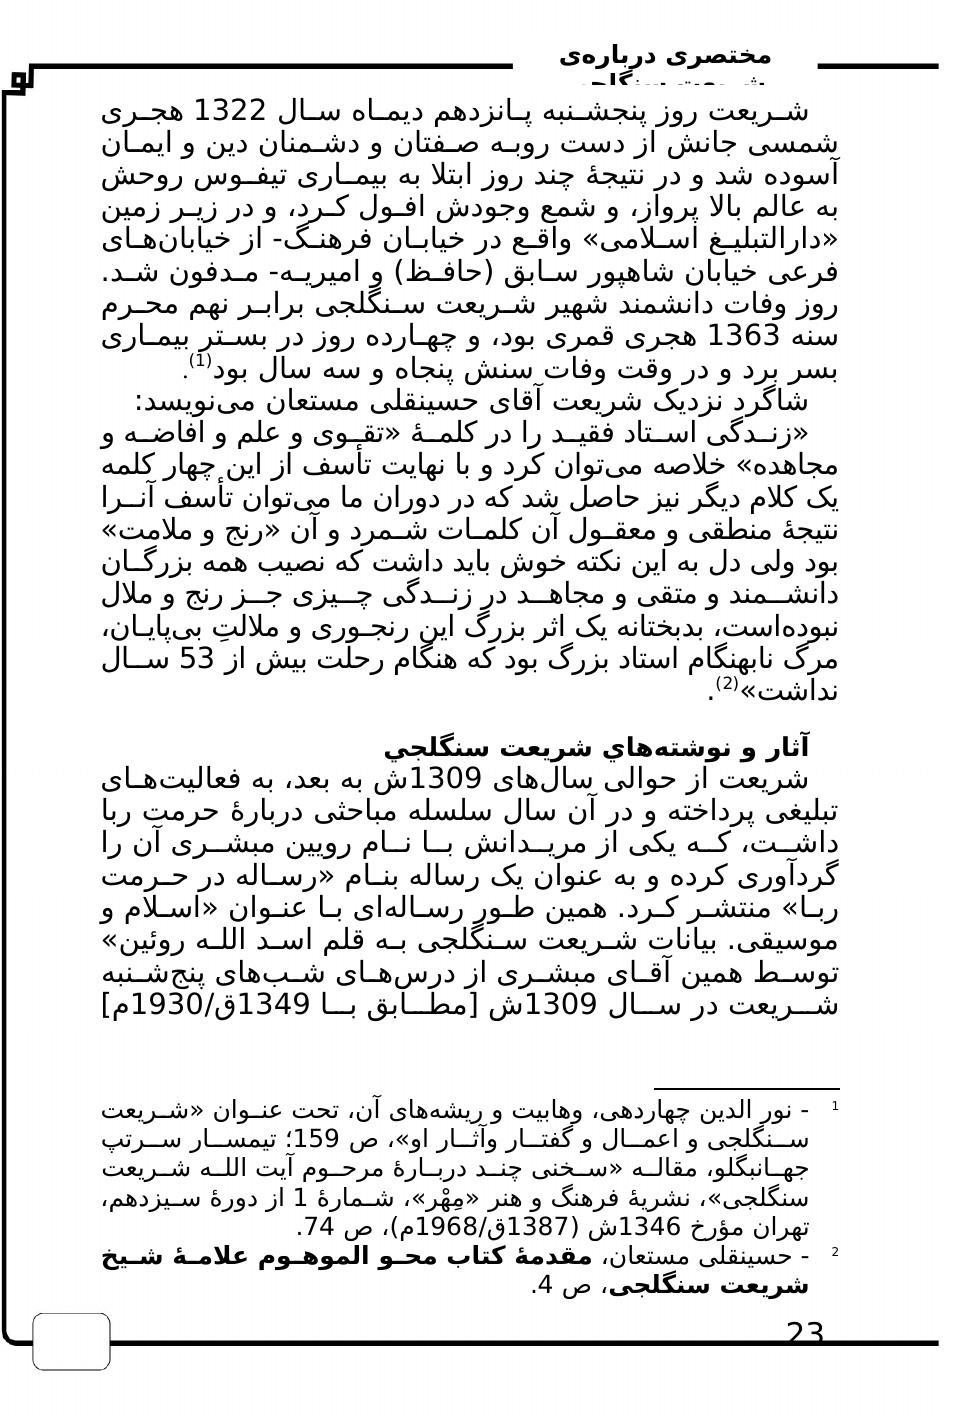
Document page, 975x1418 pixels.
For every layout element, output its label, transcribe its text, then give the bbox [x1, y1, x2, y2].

text شاگرد نزدیک شریعت آقای حسینقلی مستعان می‌نویسد: [100, 385, 839, 417]
text «زندگى استاد فقید را در كلمۀ «تقوى و علم و افاضه و مجاهده» خلاصه می‌توان كرد و با نهایت تأسف از این چهار كلمه یک كلام دیگر نیز حاصل شد كه در دوران ما می‌توان تأسف آنرا نتیجۀ منطقى و معقول آن كلمات شمرد و آن «رنج و ملامت» بود ولى دل به این نكته خوش باید داشت كه نصیب همه بزرگان دانشمند و متقى و مجاهد در زندگى چیزی جز رنج و ملال نبوده‌است، بدبختانه یک اثر بزرگ این رنجورى و ملالتِ بى‌پایان، مرگ نابهنگام استاد بزرگ بود كه هنگام رحلت بیش از 53 سال نداشت»(). [100, 417, 839, 708]
text آثار و نوشته‌هاي شريعت سنگلجي [100, 733, 809, 763]
text شریعت روز پنجشنبه پانزدهم دیماه سال 1322 هجری شمسی جانش از دست روبه صفتان و دشمنان دین و ایمان آسوده شد و در نتیجۀ چند روز ابتلا به بیماری تیفوس روحش به عالم بالا پرواز، و شمع وجودش افول كرد، و در زیر زمین «دارالتبلیغ اسلامی» واقع در خیابان فرهنگ- از خیابان‌های فرعی خیابان شاهپور سابق (حافظ) و امیریه- مدفون شد. روز وفات دانشمند شهیر شریعت سنگلجی برابر نهم محرم سنه 1363 هجری قمری بود، و چهارده روز در بستر بیماری بسر برد و در وقت وفات سنش پنجاه و سه سال بود(). [100, 94, 839, 385]
picture [0, 0, 939, 1418]
